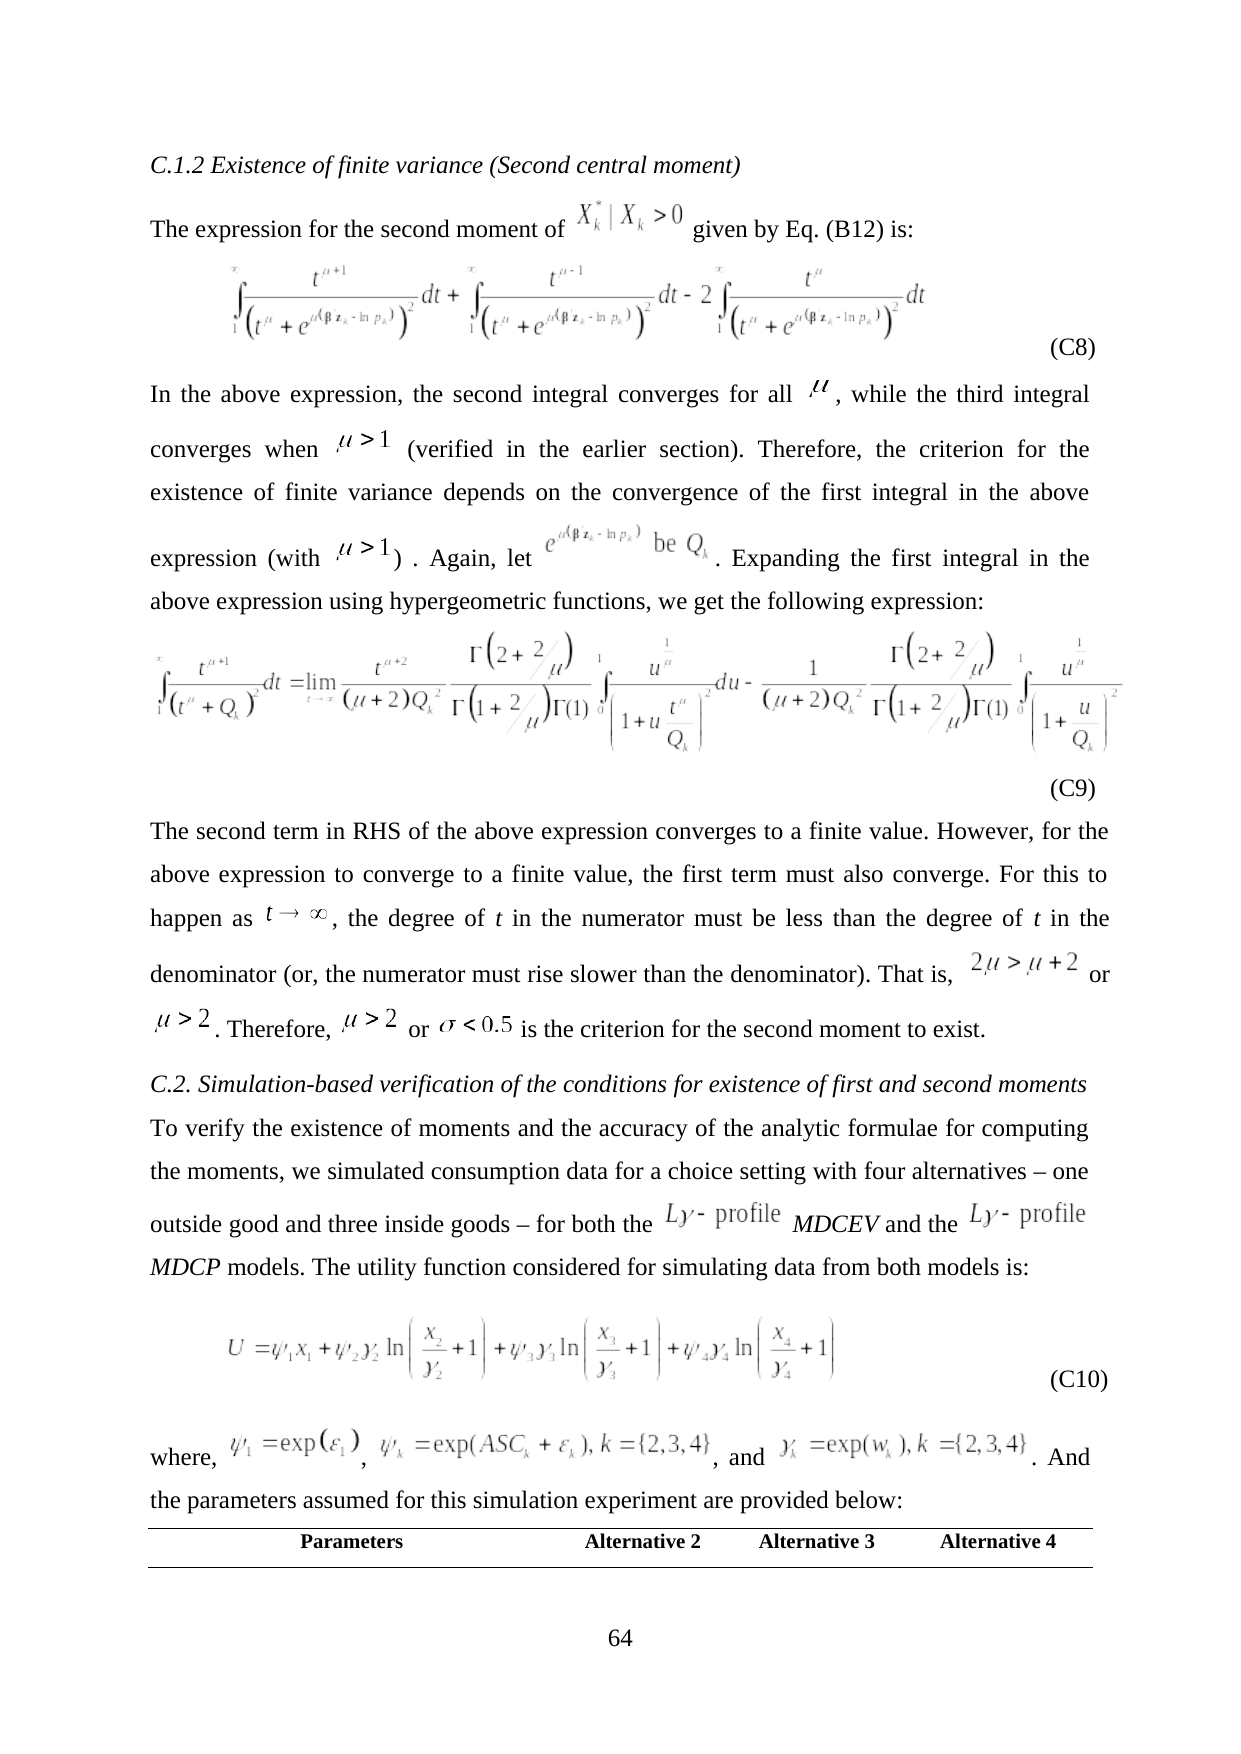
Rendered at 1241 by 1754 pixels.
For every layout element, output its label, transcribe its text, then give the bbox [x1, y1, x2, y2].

table_header Alternative 4 [904, 1529, 1093, 1567]
text C.1.2 Existence of finite variance (Second central moment) [150, 150, 1090, 179]
text (C10) [150, 1312, 1110, 1392]
text In the above expression, the second integral converges for all , while the third integral converges when (verified in the earlier section). Therefore, the criterion for the existence of finite variance depends on the convergence of the first integral in the above expression (with ) . Again, let . Expanding the first integral in the above expression using hypergeometric functions, we get the following expression: [150, 375, 1090, 614]
table_header Alternative 3 [730, 1529, 903, 1567]
table_header Parameters [148, 1529, 556, 1567]
text To verify the existence of moments and the accuracy of the analytic formulae for computing the moments, we simulated consumption data for a choice setting with four alternatives – one outside good and three inside goods – for both the MDCEV and the MDCP models. The utility function considered for simulating data from both models is: [150, 1113, 1090, 1281]
text (C9) [150, 629, 1169, 801]
text where, , , and . And the parameters assumed for this simulation experiment are provided below: [150, 1423, 1090, 1513]
text The expression for the second moment of given by Eq. (B12) is: [150, 193, 1090, 243]
text The second term in RHS of the above expression converges to a finite value. However, for the above expression to converge to a finite value, the first term must also converge. For this to happen as , the degree of t in the numerator must be less than the degree of t in the denominator (or, the numerator must rise slower than the denominator). That is, or . Therefore, or is the criterion for the second moment to exist. [150, 816, 1110, 1043]
text (C8) [150, 257, 1110, 360]
table_header Alternative 2 [556, 1529, 730, 1567]
text C.2. Simulation-based verification of the conditions for existence of first and second moments [150, 1069, 1090, 1098]
